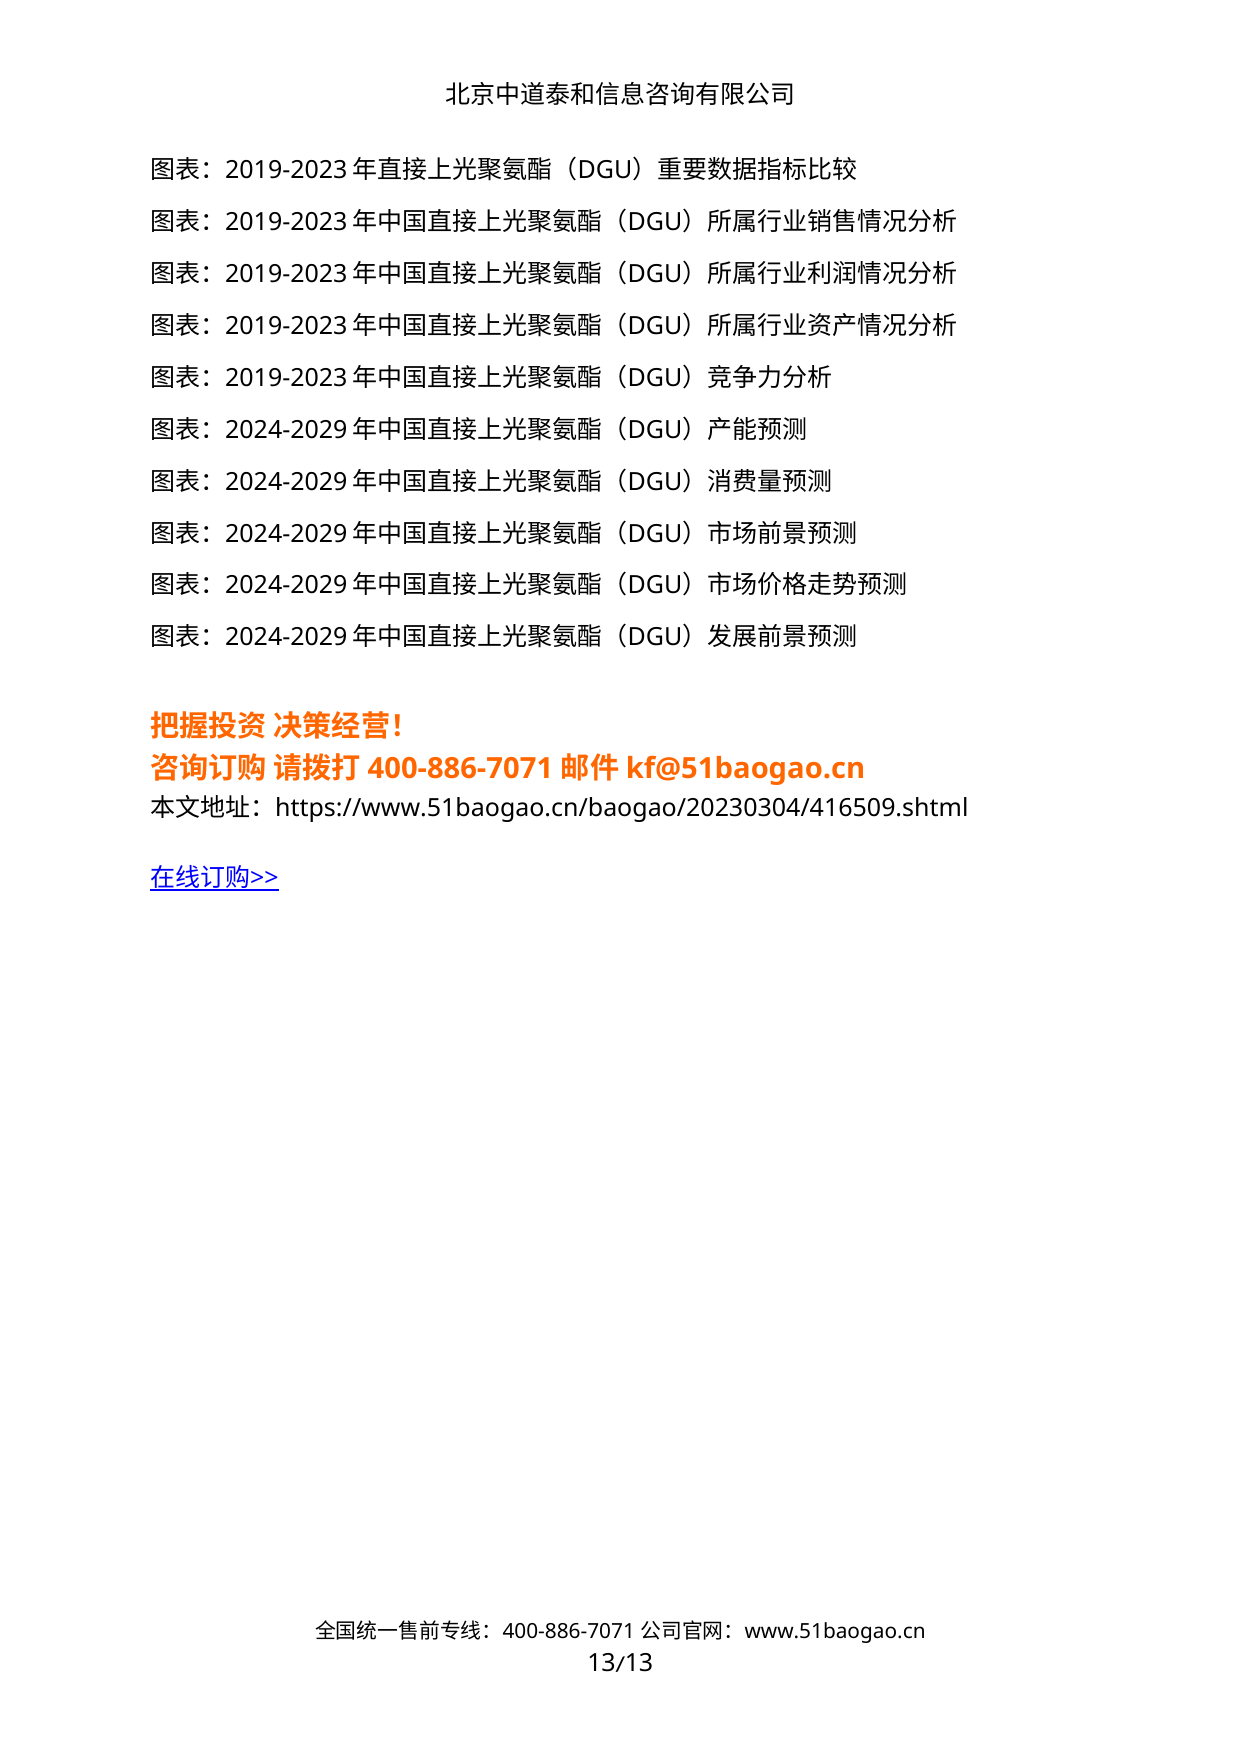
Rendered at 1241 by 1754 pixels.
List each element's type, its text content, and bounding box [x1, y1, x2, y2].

text 图表：2024-2029年中国直接上光聚氨酯（DGU）发展前景预测 [150, 617, 1090, 653]
text 图表：2019-2023年中国直接上光聚氨酯（DGU）所属行业销售情况分析 [150, 202, 1090, 238]
text 图表：2019-2023年中国直接上光聚氨酯（DGU）所属行业资产情况分析 [150, 306, 1090, 342]
text 图表：2019-2023年中国直接上光聚氨酯（DGU）所属行业利润情况分析 [150, 254, 1090, 290]
text 图表：2019-2023年中国直接上光聚氨酯（DGU）竞争力分析 [150, 357, 1090, 394]
text 图表：2024-2029年中国直接上光聚氨酯（DGU）消费量预测 [150, 461, 1090, 497]
text 把握投资 决策经营！咨询订购 请拨打 400-886-7071 邮件 kf@51baogao.cn本文地址：https://www.51baogao.cn/baogao/20230304/416509.shtml [150, 669, 1090, 824]
text 图表：2024-2029年中国直接上光聚氨酯（DGU）产能预测 [150, 409, 1090, 446]
text 图表：2024-2029年中国直接上光聚氨酯（DGU）市场价格走势预测 [150, 565, 1090, 601]
text 在线订购>> [150, 824, 1090, 894]
text 图表：2019-2023年直接上光聚氨酯（DGU）重要数据指标比较 [150, 150, 1090, 186]
text 图表：2024-2029年中国直接上光聚氨酯（DGU）市场前景预测 [150, 513, 1090, 549]
